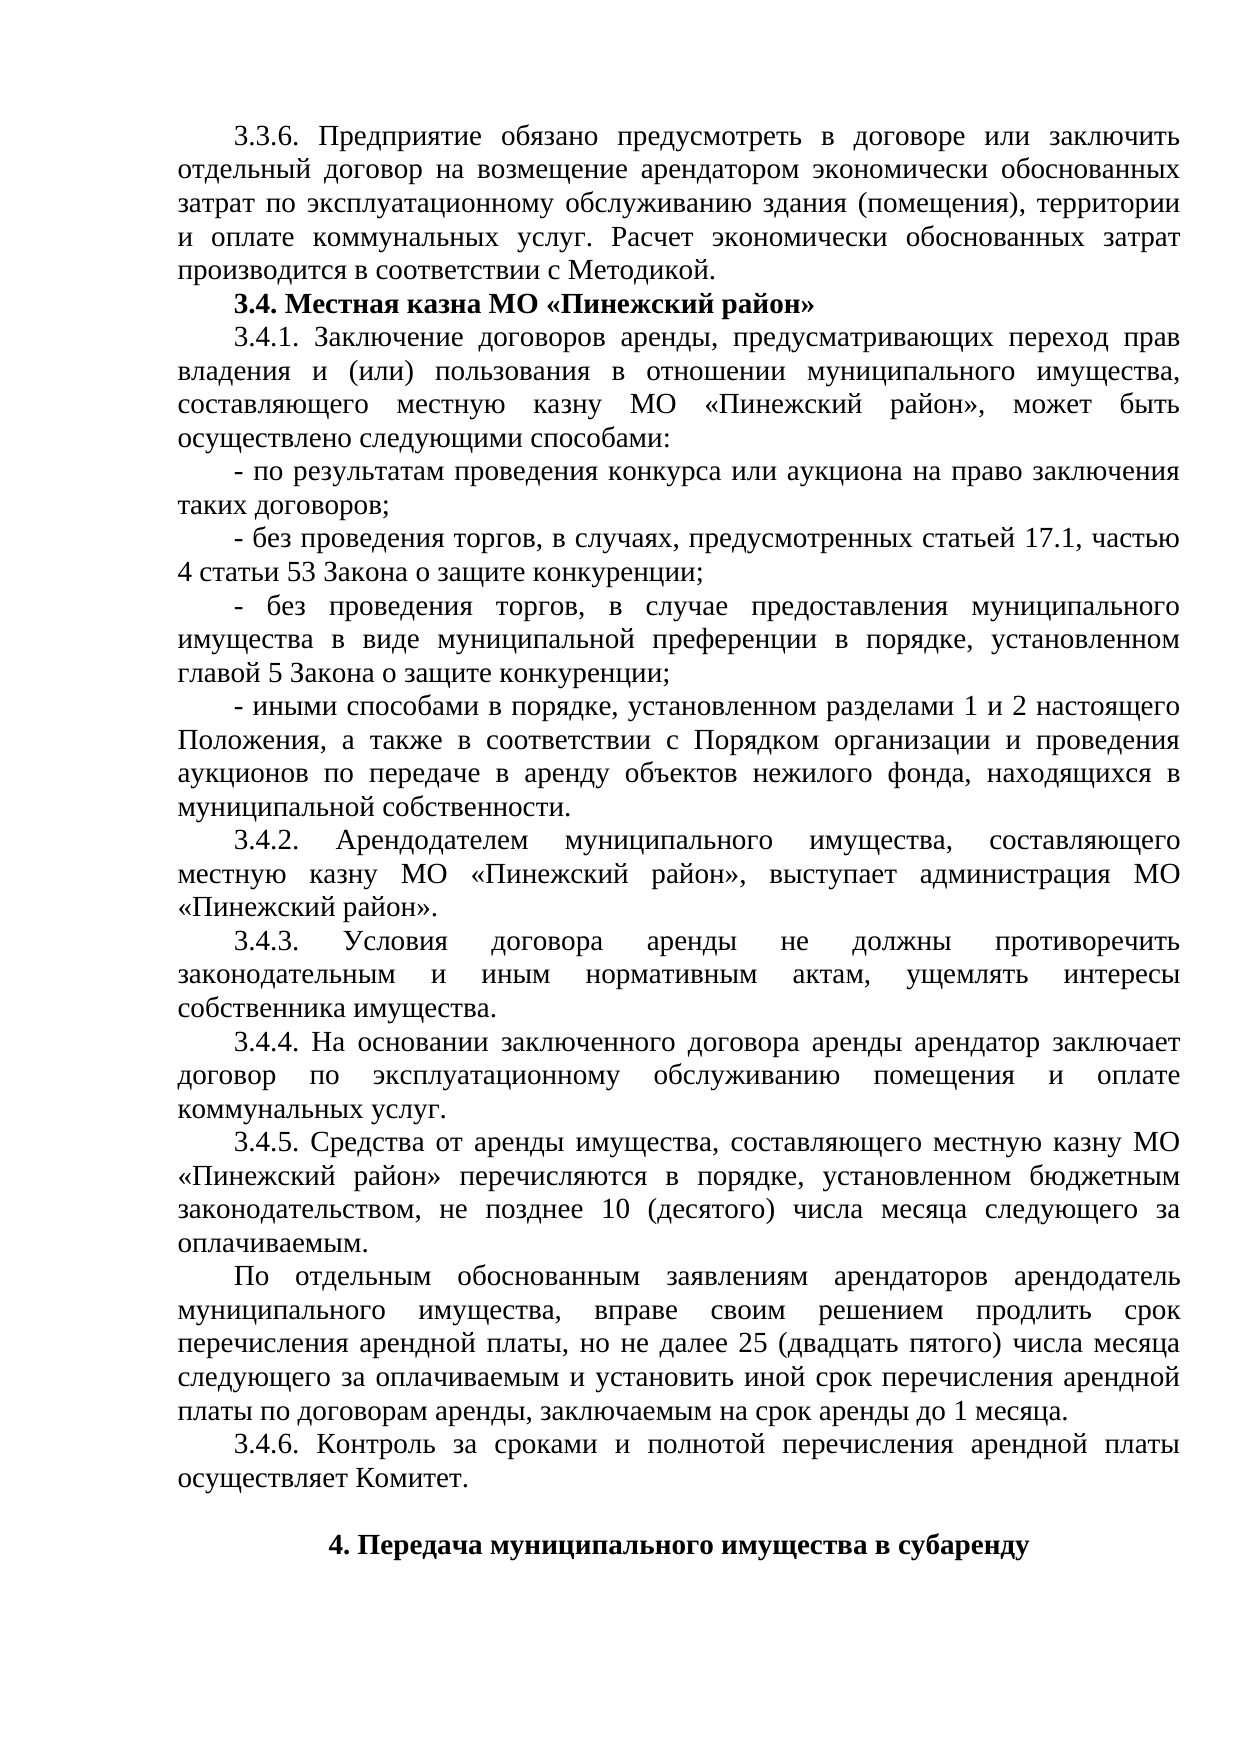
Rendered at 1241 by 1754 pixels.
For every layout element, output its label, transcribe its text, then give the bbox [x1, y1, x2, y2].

text 3.4.6. Контроль за сроками и полнотой перечисления арендной платы осуществляет Комитет. [177, 1426, 1181, 1493]
text 3.4.3. Условия договора аренды не должны противоречить законодательным и иным нормативным актам, ущемлять интересы собственника имущества. [177, 923, 1181, 1024]
text - по результатам проведения конкурса или аукциона на право заключения таких договоров; [177, 453, 1181, 521]
text По отдельным обоснованным заявлениям арендаторов арендодатель муниципального имущества, вправе своим решением продлить срок перечисления арендной платы, но не далее 25 (двадцать пятого) числа месяца следующего за оплачиваемым и установить иной срок перечисления арендной платы по договорам аренды, заключаемым на срок аренды до 1 месяца. [177, 1258, 1181, 1426]
text 3.4.2. Арендодателем муниципального имущества, составляющего местную казну МО «Пинежский район», выступает администрация МО «Пинежский район». [177, 822, 1181, 923]
text 4. Передача муниципального имущества в субаренду [177, 1527, 1181, 1560]
text 3.4. Местная казна МО «Пинежский район» [177, 286, 1181, 319]
text - без проведения торгов, в случаях, предусмотренных статьей 17.1, частью 4 статьи 53 Закона о защите конкуренции; [177, 521, 1181, 588]
text - без проведения торгов, в случае предоставления муниципального имущества в виде муниципальной преференции в порядке, установленном главой 5 Закона о защите конкуренции; [177, 588, 1181, 688]
text 3.4.4. На основании заключенного договора аренды арендатор заключает договор по эксплуатационному обслуживанию помещения и оплате коммунальных услуг. [177, 1024, 1181, 1124]
text 3.4.1. Заключение договоров аренды, предусматривающих переход прав владения и (или) пользования в отношении муниципального имущества, составляющего местную казну МО «Пинежский район», может быть осуществлено следующими способами: [177, 319, 1181, 453]
text - иными способами в порядке, установленном разделами 1 и 2 настоящего Положения, а также в соответствии с Порядком организации и проведения аукционов по передаче в аренду объектов нежилого фонда, находящихся в муниципальной собственности. [177, 688, 1181, 822]
text 3.3.6. Предприятие обязано предусмотреть в договоре или заключить отдельный договор на возмещение арендатором экономически обоснованных затрат по эксплуатационному обслуживанию здания (помещения), территории и оплате коммунальных услуг. Расчет экономически обоснованных затрат производится в соответствии с Методикой. [177, 118, 1181, 286]
text 3.4.5. Средства от аренды имущества, составляющего местную казну МО «Пинежский район» перечисляются в порядке, установленном бюджетным законодательством, не позднее 10 (десятого) числа месяца следующего за оплачиваемым. [177, 1124, 1181, 1258]
